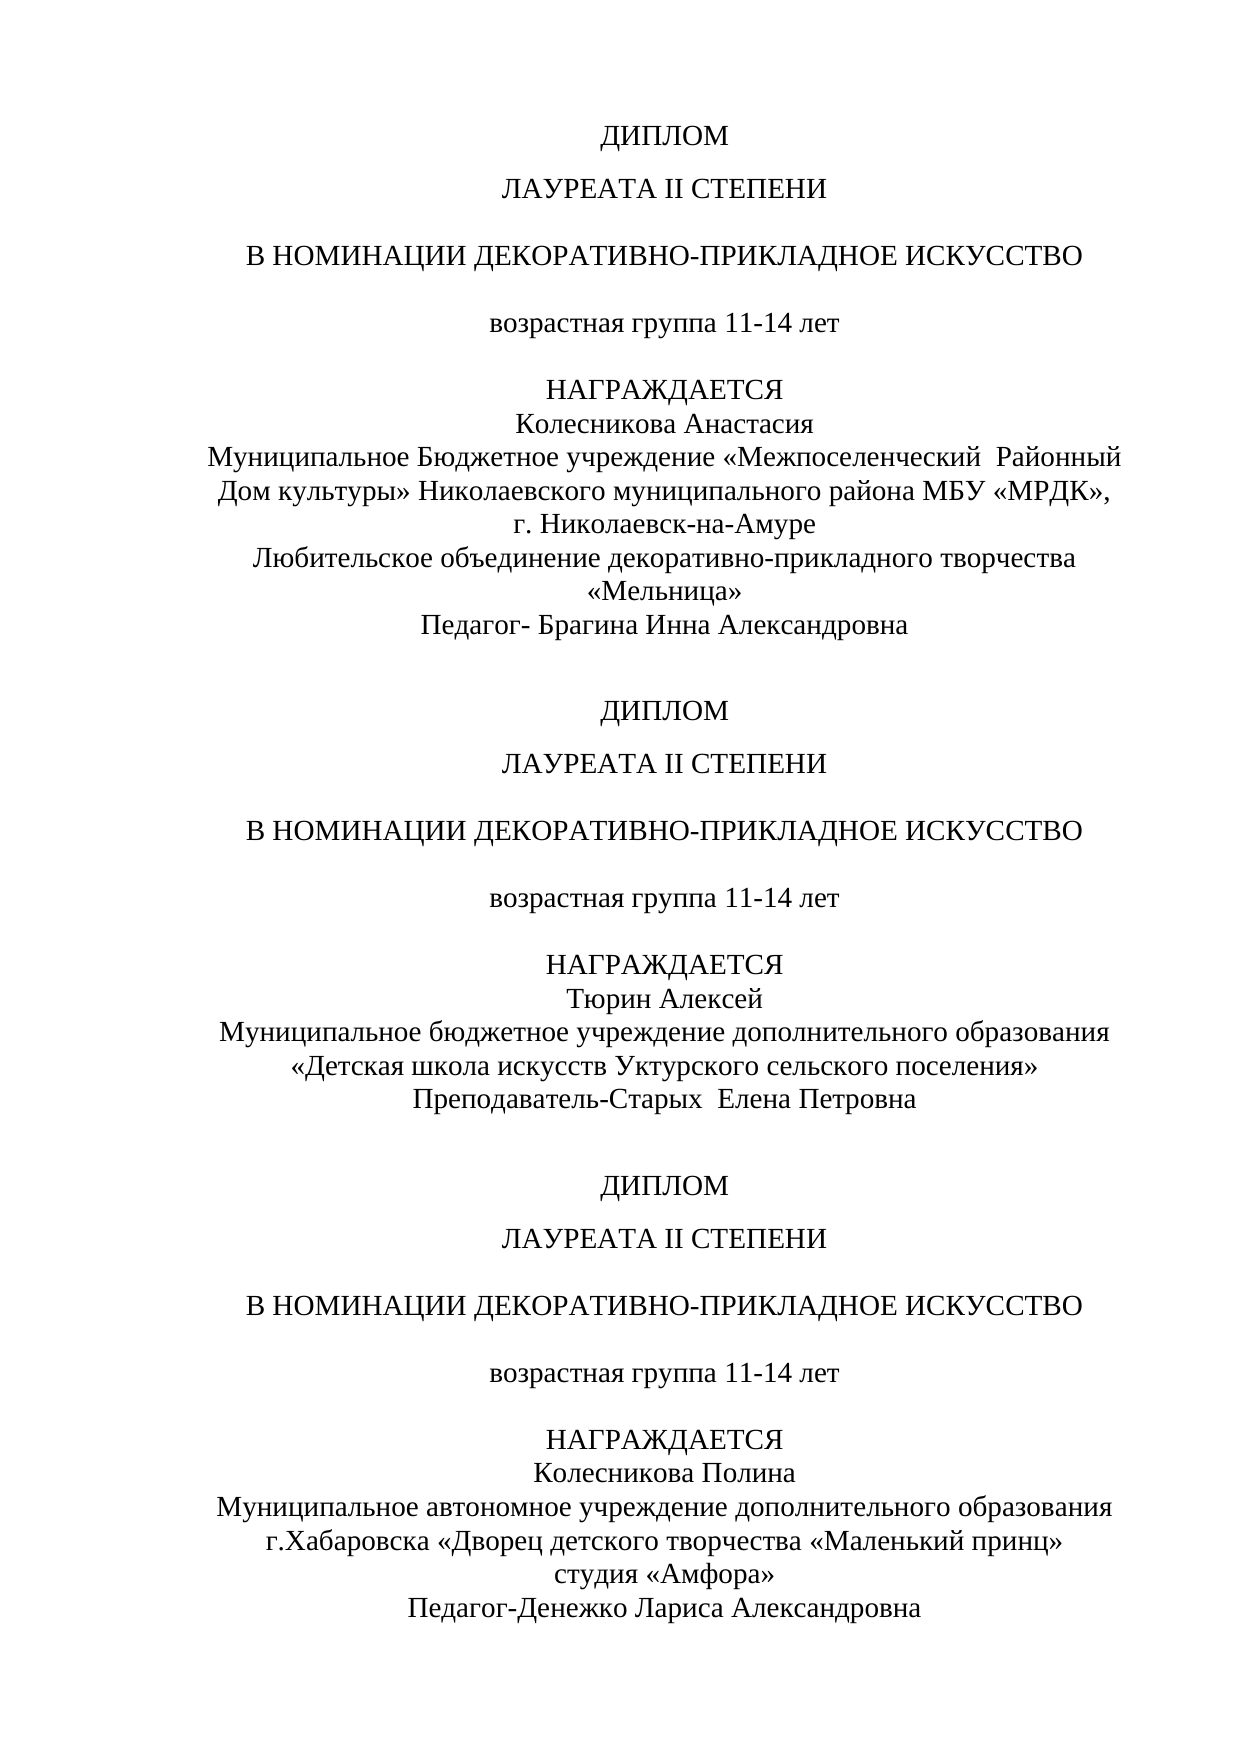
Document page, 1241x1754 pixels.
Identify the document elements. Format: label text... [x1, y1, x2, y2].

text Колесникова Анастасия [177, 406, 1152, 439]
text Тюрин Алексей [177, 981, 1152, 1014]
text ЛАУРЕАТА II СТЕПЕНИ [177, 171, 1152, 204]
text г. Николаевск-на-Амуре [177, 506, 1152, 540]
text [177, 1489, 1152, 1556]
text В НОМИНАЦИИ ДЕКОРАТИВНО-ПРИКЛАДНОЕ ИСКУССТВО [177, 813, 1152, 847]
text Педагог- Брагина Инна Александровна [177, 607, 1152, 641]
text Муниципальное бюджетное учреждение дополнительного образования «Детская школа искусств Уктурского сельского поселения» [177, 1014, 1152, 1082]
text Педагог-Денежко Лариса Александровна [177, 1590, 1152, 1623]
text НАГРАЖДАЕТСЯ [177, 372, 1152, 406]
text В НОМИНАЦИИ ДЕКОРАТИВНО-ПРИКЛАДНОЕ ИСКУССТВО [177, 1288, 1152, 1321]
text Колесникова Полина [177, 1456, 1152, 1489]
text студия «Амфора» [177, 1556, 1152, 1590]
text НАГРАЖДАЕТСЯ [177, 1422, 1152, 1456]
text ДИПЛОМ [177, 693, 1152, 727]
text Муниципальное Бюджетное учреждение «Межпоселенческий Районный Дом культуры» Николаевского муниципального района МБУ «МРДК», [177, 439, 1152, 506]
text возрастная группа 11-14 лет [177, 1355, 1152, 1388]
text НАГРАЖДАЕТСЯ [177, 947, 1152, 981]
text В НОМИНАЦИИ ДЕКОРАТИВНО-ПРИКЛАДНОЕ ИСКУССТВО [177, 238, 1152, 272]
text Любительское объединение декоративно-прикладного творчества «Мельница» [177, 540, 1152, 607]
text ДИПЛОМ [177, 118, 1152, 152]
text ЛАУРЕАТА II СТЕПЕНИ [177, 1221, 1152, 1254]
text возрастная группа 11-14 лет [177, 880, 1152, 914]
text ДИПЛОМ [177, 1168, 1152, 1201]
text возрастная группа 11-14 лет [177, 305, 1152, 339]
text ЛАУРЕАТА II СТЕПЕНИ [177, 746, 1152, 780]
text Преподаватель-Старых Елена Петровна [177, 1082, 1152, 1115]
